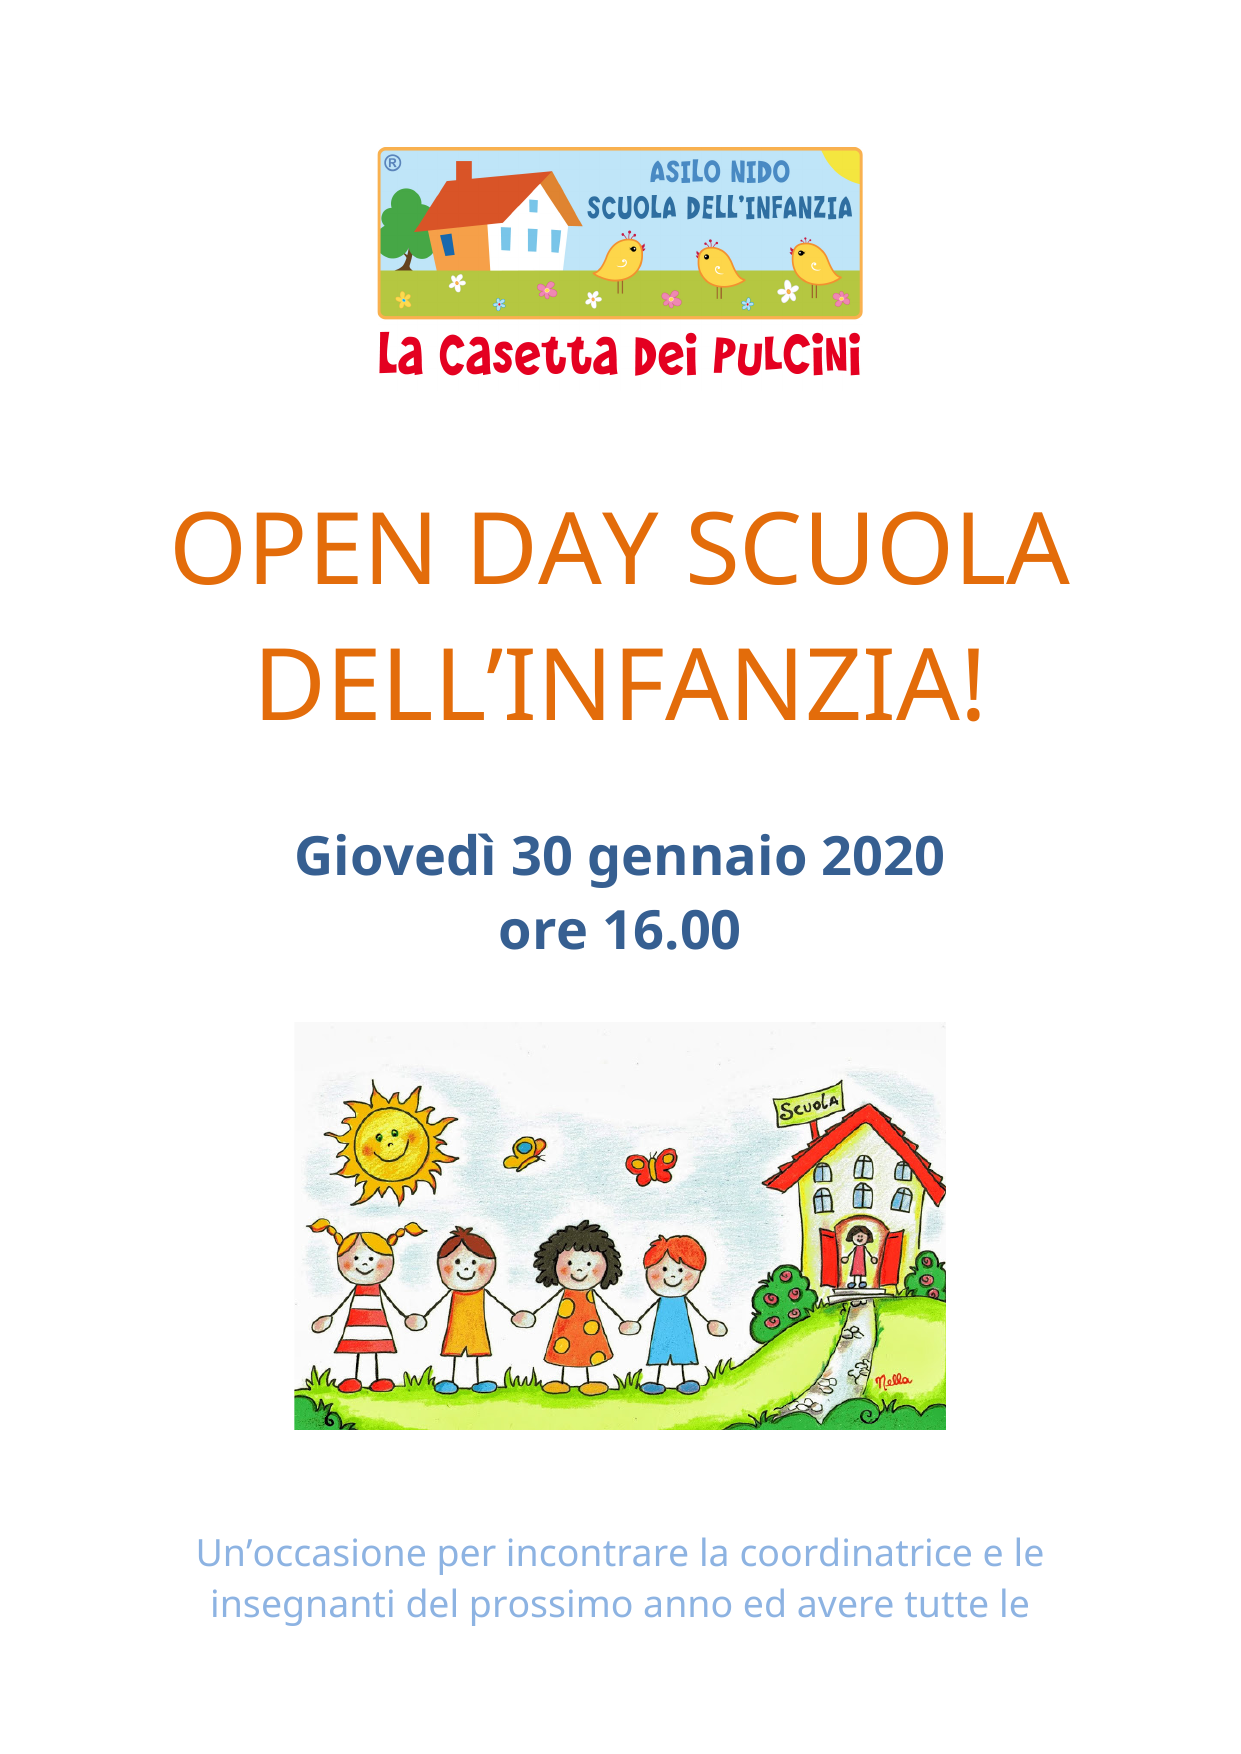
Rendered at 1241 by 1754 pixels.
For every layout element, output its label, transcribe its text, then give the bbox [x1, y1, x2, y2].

text OPEN DAY SCUOLA DELL’INFANZIA! [118, 477, 1122, 750]
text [118, 1526, 1122, 1628]
picture [377, 147, 863, 391]
text ore 16.00 [118, 892, 1122, 965]
picture [294, 1022, 946, 1430]
text Giovedì 30 gennaio 2020 [118, 818, 1122, 892]
